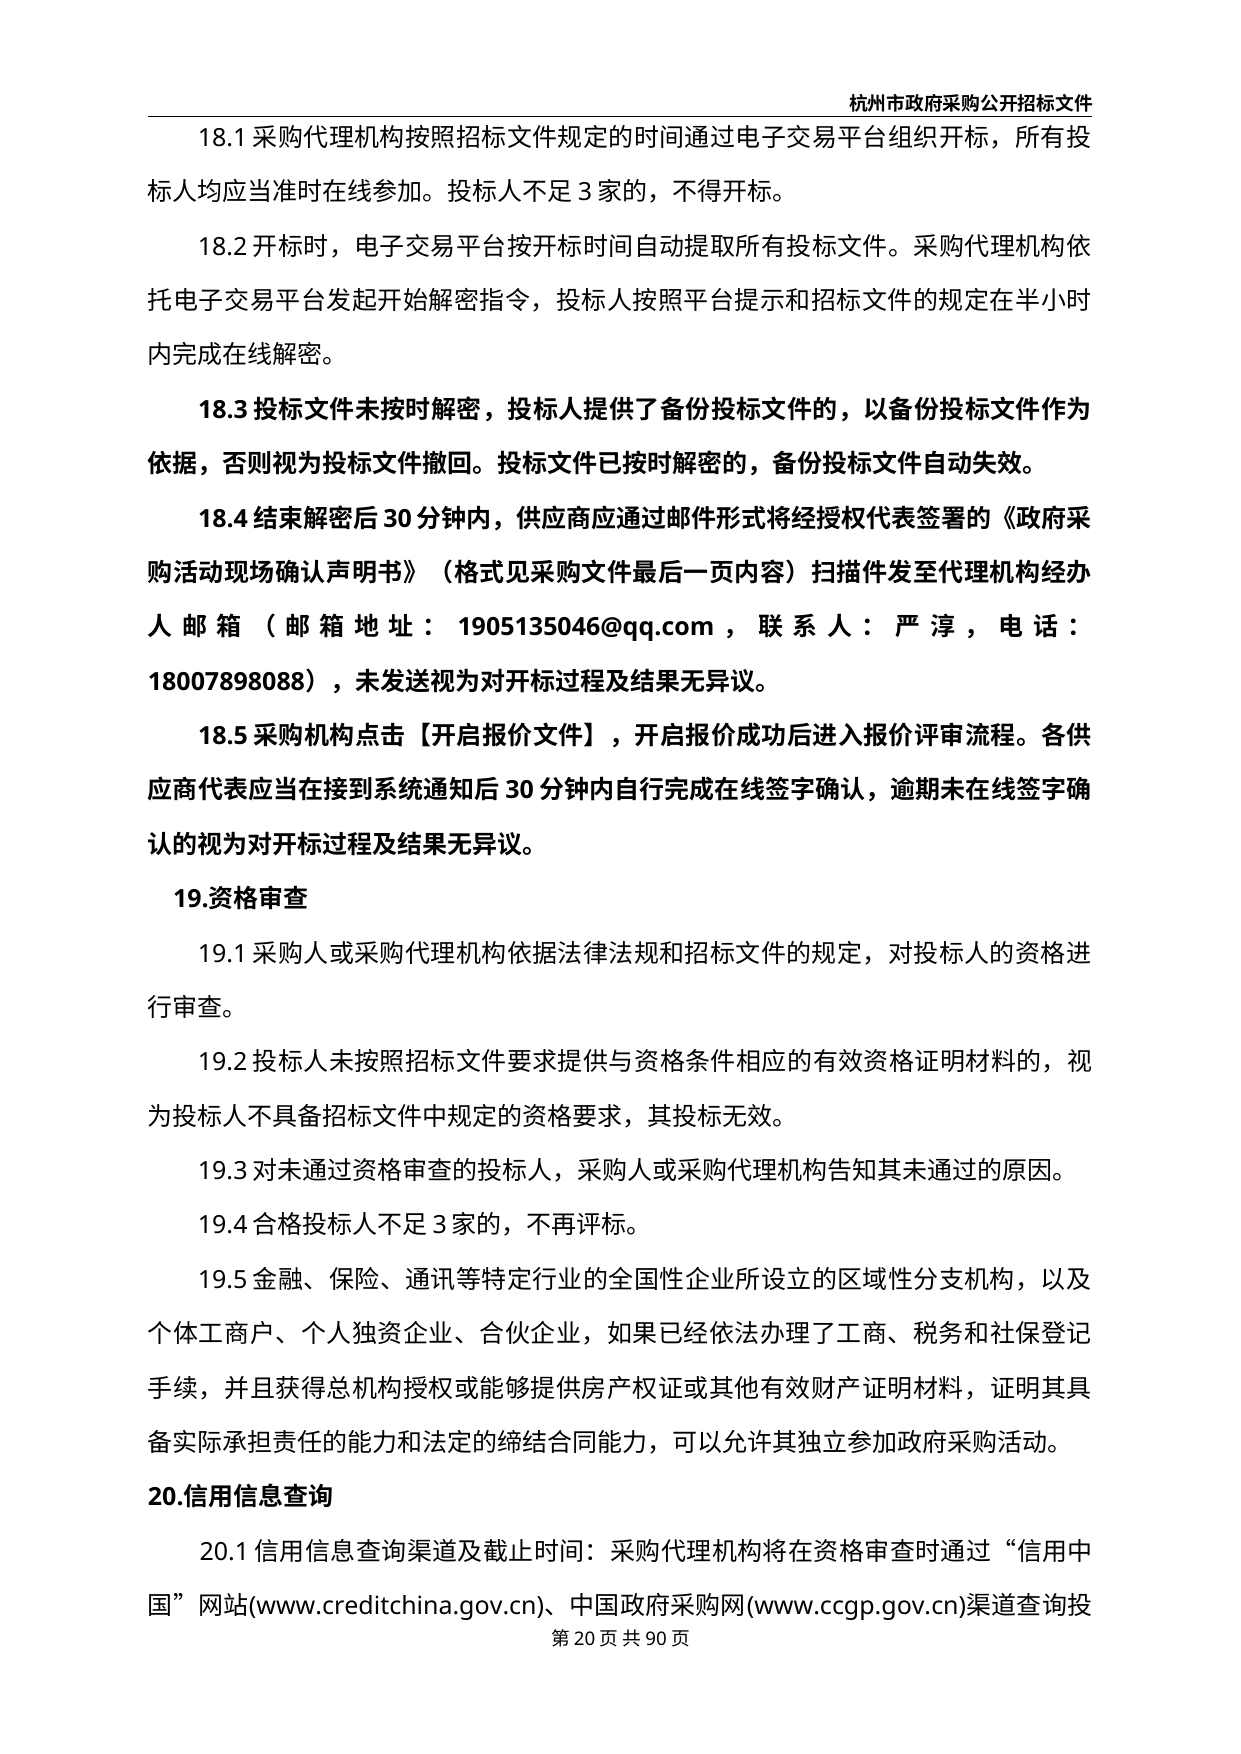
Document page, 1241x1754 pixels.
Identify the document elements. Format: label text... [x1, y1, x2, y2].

text 20.信用信息查询 [148, 1477, 1092, 1513]
text 19.1采购人或采购代理机构依据法律法规和招标文件的规定，对投标人的资格进行审查。 [148, 933, 1092, 1024]
text 19.3对未通过资格审查的投标人，采购人或采购代理机构告知其未通过的原因。 [148, 1151, 1092, 1187]
text 19.2投标人未按照招标文件要求提供与资格条件相应的有效资格证明材料的，视为投标人不具备招标文件中规定的资格要求，其投标无效。 [148, 1042, 1092, 1132]
text 19.4合格投标人不足3家的，不再评标。 [148, 1205, 1092, 1241]
text 19.资格审查 [148, 879, 1092, 915]
text 18.2开标时，电子交易平台按开标时间自动提取所有投标文件。采购代理机构依托电子交易平台发起开始解密指令，投标人按照平台提示和招标文件的规定在半小时内完成在线解密。 [148, 226, 1092, 371]
text 18.3投标文件未按时解密，投标人提供了备份投标文件的，以备份投标文件作为依据，否则视为投标文件撤回。投标文件已按时解密的，备份投标文件自动失效。 [148, 389, 1092, 480]
text 19.5金融、保险、通讯等特定行业的全国性企业所设立的区域性分支机构，以及个体工商户、个人独资企业、合伙企业，如果已经依法办理了工商、税务和社保登记手续，并且获得总机构授权或能够提供房产权证或其他有效财产证明材料，证明其具备实际承担责任的能力和法定的缔结合同能力，可以允许其独立参加政府采购活动。 [148, 1259, 1092, 1459]
text 18.1采购代理机构按照招标文件规定的时间通过电子交易平台组织开标，所有投标人均应当准时在线参加。投标人不足3家的，不得开标。 [148, 117, 1092, 208]
text 18.4结束解密后30分钟内，供应商应通过邮件形式将经授权代表签署的《政府采购活动现场确认声明书》（格式见采购文件最后一页内容）扫描件发至代理机构经办人邮箱（邮箱地址：1905135046@qq.com，联系人：严淳，电话：18007898088），未发送视为对开标过程及结果无异议。 [148, 498, 1092, 697]
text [148, 1531, 1092, 1622]
text 18.5采购机构点击【开启报价文件】，开启报价成功后进入报价评审流程。各供应商代表应当在接到系统通知后30分钟内自行完成在线签字确认，逾期未在线签字确认的视为对开标过程及结果无异议。 [148, 716, 1092, 861]
